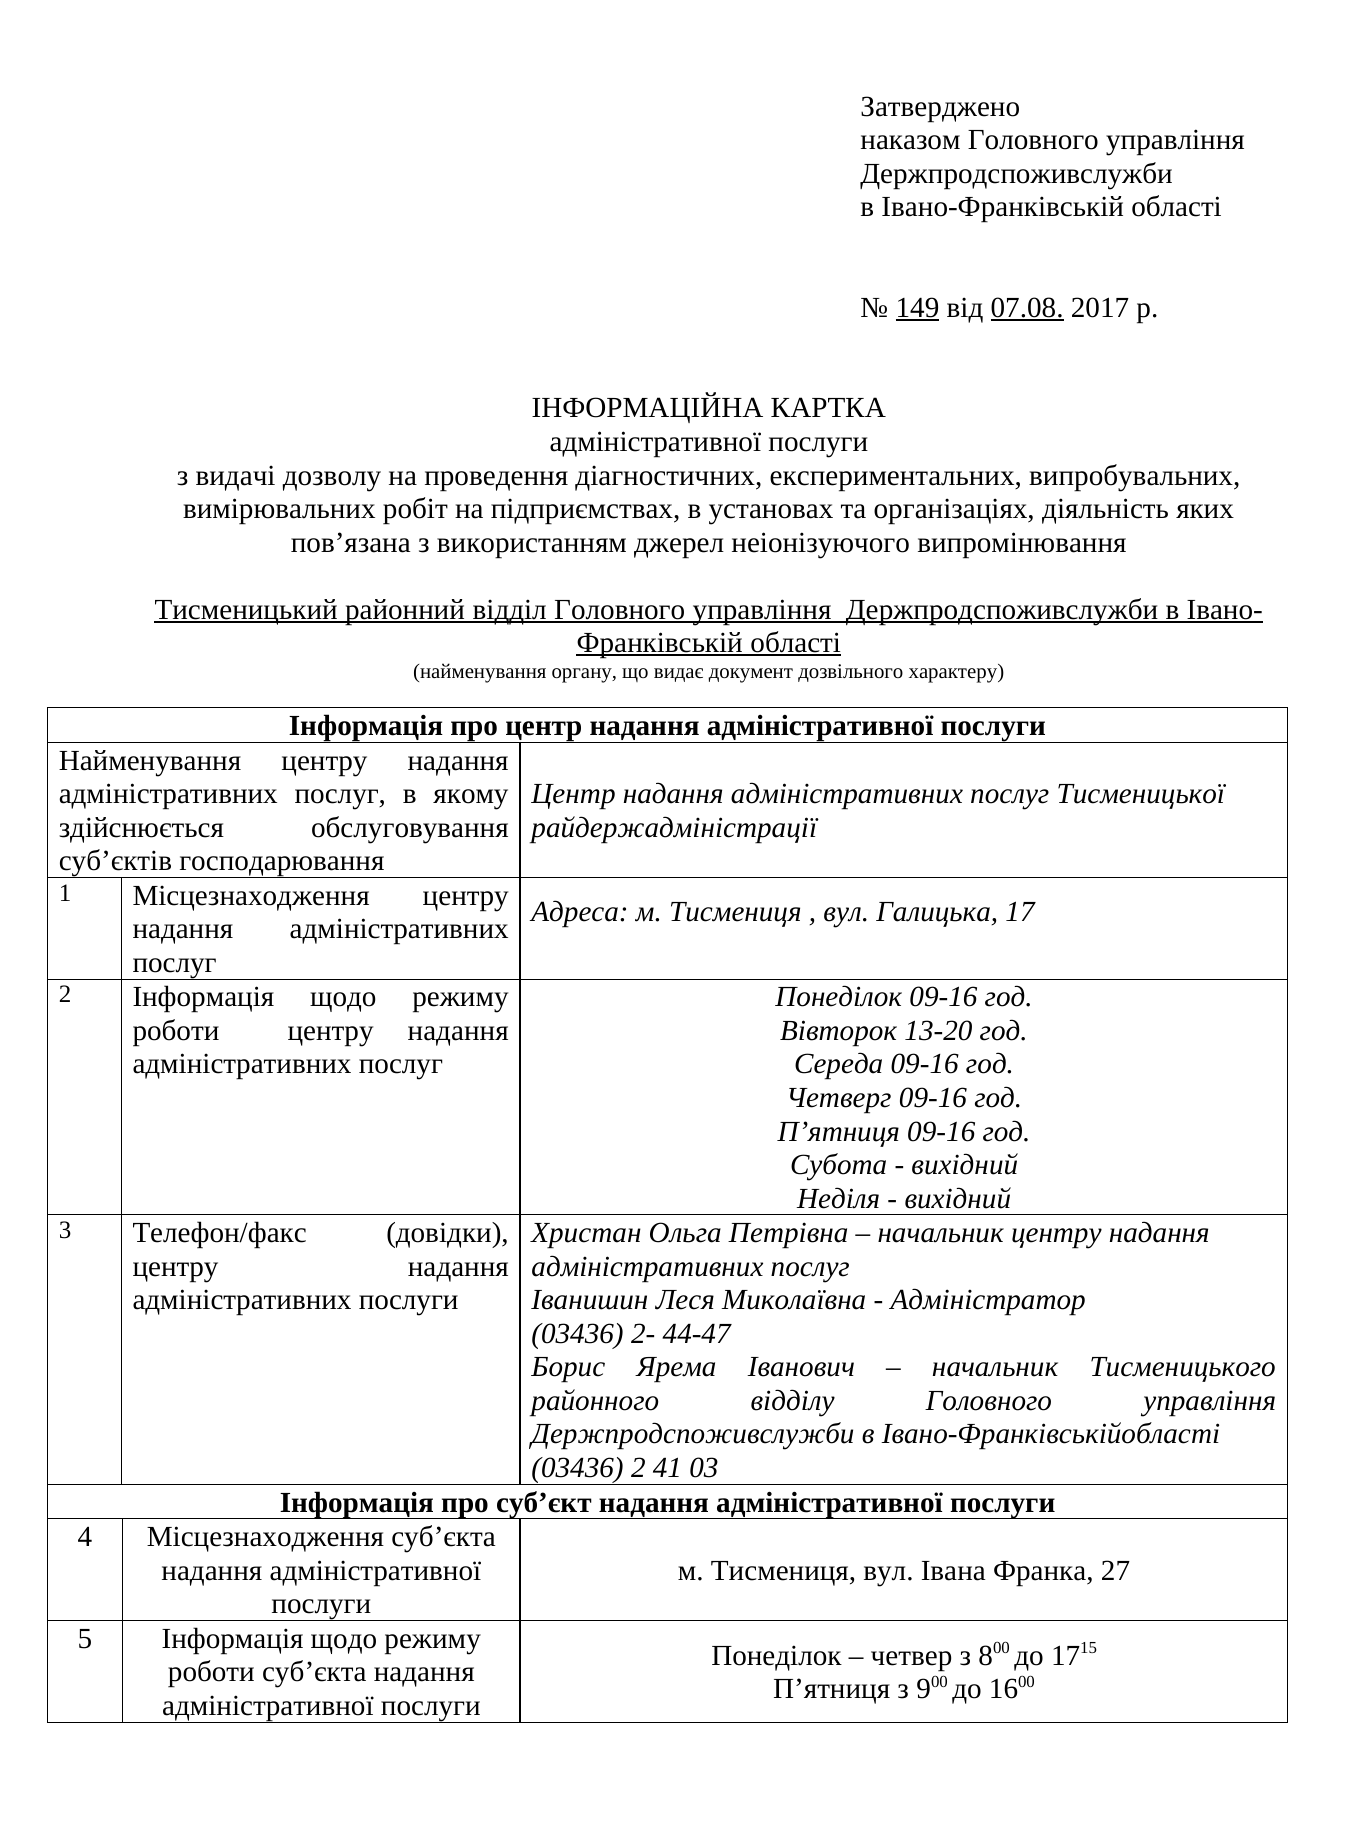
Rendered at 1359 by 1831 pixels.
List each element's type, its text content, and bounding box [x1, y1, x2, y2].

text (найменування органу, що видає документ дозвільного характеру) [148, 659, 1269, 683]
table_cell 5 [48, 1621, 122, 1722]
table_cell Центр надання адміністративних послуг Тисменицької райдержадміністрації [521, 743, 1287, 877]
table_header Інформація про центр надання адміністративної послуги [48, 708, 1287, 742]
table_cell Найменування центру надання адміністративних послуг, в якому здійснюється обслуговування суб’єктів господарювання [48, 743, 519, 877]
table_cell Понеділок – четвер з 800 до 1715 П’ятниця з 900 до 1600 [521, 1621, 1287, 1722]
table_cell Інформація щодо режиму роботи центру надання адміністративних послуг [122, 980, 519, 1214]
text ІНФОРМАЦІЙНА КАРТКА [148, 391, 1269, 424]
table_cell Інформація щодо режиму роботи суб’єкта надання адміністративної послуги [123, 1621, 519, 1722]
table_cell 2 [48, 980, 121, 1214]
table_cell Христан Ольга Петрівна – начальник центру надання адміністративних послуг Іванишин Леся Миколаївна - Адміністратор (03436) 2- 44-47 Борис Ярема Іванович – начальник Тисменицького районного відділу Головного управління Держпродспоживслужби в Івано-Франківськійобласті (03436) 2 41 03 [521, 1215, 1287, 1484]
table_cell 1 [48, 878, 121, 978]
table_cell 4 [48, 1519, 122, 1620]
text наказом Головного управління [860, 122, 1269, 156]
table_cell 3 [48, 1215, 121, 1484]
text № 149 від 07.08. 2017 р. [860, 290, 1269, 323]
text з видачі дозволу на проведення діагностичних, експериментальних, випробувальних, вимірювальних робіт на підприємствах, в установах та організаціях, діяльність яких пов’язана з використанням джерел неіонізуючого випромінювання [148, 458, 1269, 558]
table_cell Понеділок 09-16 год. Вівторок 13-20 год. Середа 09-16 год. Четверг 09-16 год. П’ятниця 09-16 год. Субота - вихідний Неділя - вихідний [521, 980, 1287, 1214]
text Тисменицький районний відділ Головного управління Держпродспоживслужби в Івано-Франківській області [148, 592, 1269, 659]
table_cell Місцезнаходження суб’єкта надання адміністративної послуги [123, 1519, 519, 1620]
table_cell м. Тисмениця, вул. Івана Франка, 27 [521, 1519, 1287, 1620]
table_cell Телефон/факс (довідки), центру надання адміністративних послуги [122, 1215, 519, 1484]
table_cell Інформація про суб’єкт надання адміністративної послуги [48, 1485, 1287, 1518]
text в Івано-Франківській області [860, 189, 1269, 223]
table_cell Адреса: м. Тисмениця , вул. Галицька, 17 [521, 878, 1287, 978]
table_cell Місцезнаходження центру надання адміністративних послуг [122, 878, 519, 978]
text адміністративної послуги [148, 424, 1269, 458]
text Держпродспоживслужби [860, 156, 1269, 189]
text Затверджено [860, 89, 1269, 122]
